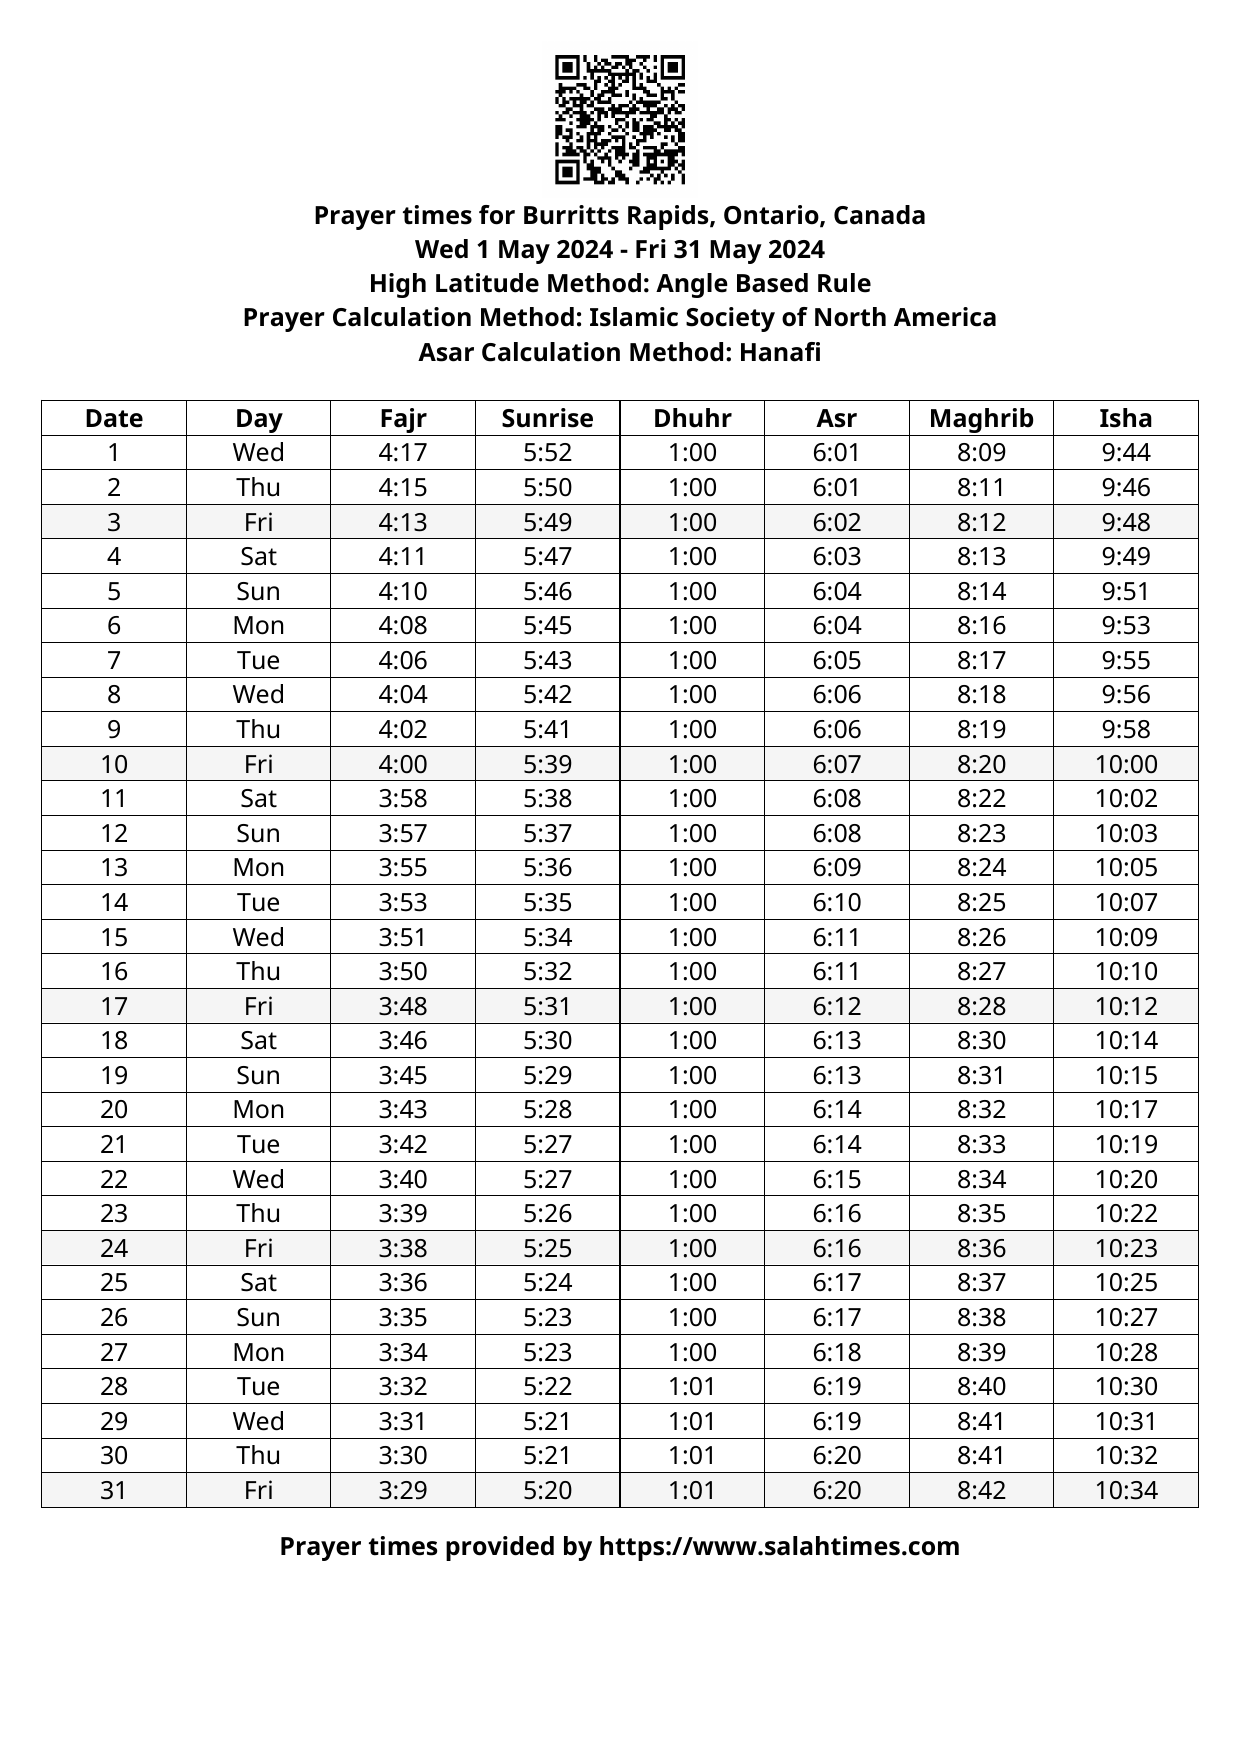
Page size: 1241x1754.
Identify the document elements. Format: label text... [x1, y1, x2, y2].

table_cell 5:31 [476, 989, 619, 1022]
table_cell 1:00 [621, 609, 764, 642]
table_cell 5:36 [476, 851, 619, 884]
table_cell 24 [42, 1231, 186, 1264]
table_cell 5:25 [476, 1231, 619, 1264]
table_cell 3:34 [331, 1335, 475, 1368]
table_cell 6:01 [765, 470, 909, 504]
table_cell 5:42 [476, 678, 619, 711]
table_cell 3:43 [331, 1093, 475, 1126]
table_cell Mon [187, 609, 330, 642]
table_cell 6:03 [765, 539, 909, 573]
table_cell Thu [187, 1439, 330, 1472]
table_cell 6:07 [765, 747, 909, 780]
table_cell 8:26 [910, 920, 1053, 953]
table_cell 3:32 [331, 1369, 475, 1403]
table_cell Fri [187, 989, 330, 1022]
table_cell 3:51 [331, 920, 475, 953]
table_cell 4:15 [331, 470, 475, 504]
table_cell 10:30 [1054, 1369, 1198, 1403]
table_cell Tue [187, 885, 330, 919]
table_cell 5:29 [476, 1058, 619, 1092]
table_cell 8:31 [910, 1058, 1053, 1092]
table_cell 22 [42, 1162, 186, 1195]
table_cell 8:14 [910, 574, 1053, 607]
table_cell 1:00 [621, 539, 764, 573]
table_cell Thu [187, 1196, 330, 1230]
table_cell 1:00 [621, 747, 764, 780]
table_cell 1:01 [621, 1369, 764, 1403]
table_cell 8:24 [910, 851, 1053, 884]
table_cell 8:23 [910, 816, 1053, 849]
table_cell 1:00 [621, 816, 764, 849]
table_cell 10:05 [1054, 851, 1198, 884]
table_cell Sun [187, 1300, 330, 1334]
table_cell 1:00 [621, 574, 764, 607]
table_cell 10:10 [1054, 954, 1198, 988]
table_cell 27 [42, 1335, 186, 1368]
table_cell 8:13 [910, 539, 1053, 573]
table_cell 9:56 [1054, 678, 1198, 711]
table_cell 5:49 [476, 505, 619, 538]
table_cell 8:39 [910, 1335, 1053, 1368]
table_cell 5:22 [476, 1369, 619, 1403]
table_cell 6:16 [765, 1196, 909, 1230]
table_cell 8:09 [910, 436, 1053, 469]
table_cell 29 [42, 1404, 186, 1437]
table_cell 6:05 [765, 643, 909, 677]
text Prayer times provided by https://www.salahtimes.com [42, 1528, 1198, 1563]
table_cell 8:25 [910, 885, 1053, 919]
table_cell 8:40 [910, 1369, 1053, 1403]
table_header Maghrib [910, 401, 1053, 434]
table_cell 10 [42, 747, 186, 780]
table_cell 1:00 [621, 851, 764, 884]
table_cell 5:32 [476, 954, 619, 988]
table_cell 1:00 [621, 1093, 764, 1126]
table_cell 1:00 [621, 781, 764, 815]
table_cell 4:10 [331, 574, 475, 607]
table_cell 4:02 [331, 712, 475, 746]
table_cell 1:00 [621, 678, 764, 711]
table_cell Fri [187, 1231, 330, 1264]
text Wed 1 May 2024 - Fri 31 May 2024 [42, 232, 1198, 266]
table_cell 6:04 [765, 609, 909, 642]
table_cell 6:17 [765, 1266, 909, 1299]
table_cell 7 [42, 643, 186, 677]
table_cell 8:42 [910, 1473, 1053, 1507]
table_cell 3:31 [331, 1404, 475, 1437]
table_cell 10:22 [1054, 1196, 1198, 1230]
table_cell 30 [42, 1439, 186, 1472]
table_cell 10:15 [1054, 1058, 1198, 1092]
table_cell 1:00 [621, 1300, 764, 1334]
table_cell 5:23 [476, 1335, 619, 1368]
table_cell 3:48 [331, 989, 475, 1022]
table_cell 5:27 [476, 1162, 619, 1195]
table_cell 6:06 [765, 712, 909, 746]
table_cell 8:33 [910, 1127, 1053, 1161]
table_cell 8:32 [910, 1093, 1053, 1126]
table_cell 13 [42, 851, 186, 884]
text Prayer Calculation Method: Islamic Society of North America [42, 300, 1198, 334]
table_cell Sat [187, 1024, 330, 1057]
table_cell 5:30 [476, 1024, 619, 1057]
table_cell 9:58 [1054, 712, 1198, 746]
table_cell 8:16 [910, 609, 1053, 642]
table_cell 5:23 [476, 1300, 619, 1334]
table_cell 9:46 [1054, 470, 1198, 504]
table_cell 8:12 [910, 505, 1053, 538]
table_cell 8:18 [910, 678, 1053, 711]
table_cell 6:19 [765, 1404, 909, 1437]
table_cell 1:00 [621, 1266, 764, 1299]
table_cell 8:41 [910, 1439, 1053, 1472]
table_cell 1 [42, 436, 186, 469]
table_cell 3:55 [331, 851, 475, 884]
table_cell Fri [187, 505, 330, 538]
table_cell 6:01 [765, 436, 909, 469]
table_cell 10:28 [1054, 1335, 1198, 1368]
table_cell 10:17 [1054, 1093, 1198, 1126]
table_cell 14 [42, 885, 186, 919]
table_cell 1:01 [621, 1439, 764, 1472]
table_cell 6:18 [765, 1335, 909, 1368]
table_cell 8:34 [910, 1162, 1053, 1195]
table_cell 9:48 [1054, 505, 1198, 538]
table_cell 1:00 [621, 643, 764, 677]
table_cell 4:08 [331, 609, 475, 642]
table_cell 10:02 [1054, 781, 1198, 815]
table_cell 8:19 [910, 712, 1053, 746]
table_cell 4:00 [331, 747, 475, 780]
table_cell 19 [42, 1058, 186, 1092]
table_cell 6 [42, 609, 186, 642]
table_cell 5 [42, 574, 186, 607]
table_cell 3:30 [331, 1439, 475, 1472]
table_cell Wed [187, 436, 330, 469]
table_cell 17 [42, 989, 186, 1022]
table_cell 3:46 [331, 1024, 475, 1057]
table_cell 8:28 [910, 989, 1053, 1022]
table_cell 15 [42, 920, 186, 953]
table_cell 3:50 [331, 954, 475, 988]
table_cell 8 [42, 678, 186, 711]
table_cell 1:00 [621, 712, 764, 746]
table_cell Sun [187, 574, 330, 607]
table_cell 4:13 [331, 505, 475, 538]
table_cell Mon [187, 851, 330, 884]
table_cell Tue [187, 643, 330, 677]
table_cell Thu [187, 470, 330, 504]
table_cell 10:34 [1054, 1473, 1198, 1507]
table_cell 6:14 [765, 1127, 909, 1161]
table_cell 6:02 [765, 505, 909, 538]
table_cell Wed [187, 1404, 330, 1437]
picture [542, 41, 699, 198]
table_cell 6:16 [765, 1231, 909, 1264]
table_cell 10:23 [1054, 1231, 1198, 1264]
table_cell 5:41 [476, 712, 619, 746]
table_cell 1:00 [621, 436, 764, 469]
table_cell 9:55 [1054, 643, 1198, 677]
table_cell 10:32 [1054, 1439, 1198, 1472]
table_cell 6:11 [765, 954, 909, 988]
table_cell 8:38 [910, 1300, 1053, 1334]
table_cell 1:00 [621, 954, 764, 988]
table_cell 5:26 [476, 1196, 619, 1230]
table_cell 5:39 [476, 747, 619, 780]
table_cell Sun [187, 816, 330, 849]
table_cell 6:13 [765, 1058, 909, 1092]
table_cell 1:00 [621, 989, 764, 1022]
table_cell 5:28 [476, 1093, 619, 1126]
table_cell 6:08 [765, 781, 909, 815]
table_cell Wed [187, 920, 330, 953]
table_cell 3:45 [331, 1058, 475, 1092]
table_cell 5:21 [476, 1439, 619, 1472]
table_cell 10:00 [1054, 747, 1198, 780]
table_cell 8:30 [910, 1024, 1053, 1057]
table_cell 10:27 [1054, 1300, 1198, 1334]
table_cell Sun [187, 1058, 330, 1092]
table_cell 9 [42, 712, 186, 746]
table_cell 5:43 [476, 643, 619, 677]
table_header Sunrise [476, 401, 619, 434]
table_cell 6:14 [765, 1093, 909, 1126]
table_cell 8:20 [910, 747, 1053, 780]
table_cell 4:06 [331, 643, 475, 677]
table_cell 3:40 [331, 1162, 475, 1195]
table_cell 1:00 [621, 920, 764, 953]
table_cell 8:36 [910, 1231, 1053, 1264]
table_header Dhuhr [621, 401, 764, 434]
table_cell 3:35 [331, 1300, 475, 1334]
table_header Date [42, 401, 186, 434]
table_cell 5:46 [476, 574, 619, 607]
table_cell 1:00 [621, 505, 764, 538]
table_cell 3:42 [331, 1127, 475, 1161]
table_cell 10:09 [1054, 920, 1198, 953]
table_cell 5:52 [476, 436, 619, 469]
table_cell Sat [187, 1266, 330, 1299]
table_cell 10:12 [1054, 989, 1198, 1022]
table_cell 2 [42, 470, 186, 504]
table_cell Fri [187, 747, 330, 780]
table_cell 5:38 [476, 781, 619, 815]
table_cell 6:12 [765, 989, 909, 1022]
table_cell 5:21 [476, 1404, 619, 1437]
table_cell 6:20 [765, 1473, 909, 1507]
table_cell 8:27 [910, 954, 1053, 988]
table_cell 4:04 [331, 678, 475, 711]
table_cell Fri [187, 1473, 330, 1507]
table_cell 10:20 [1054, 1162, 1198, 1195]
table_cell 6:09 [765, 851, 909, 884]
table_cell Tue [187, 1369, 330, 1403]
table_cell 6:20 [765, 1439, 909, 1472]
table_cell 8:41 [910, 1404, 1053, 1437]
table_cell 6:04 [765, 574, 909, 607]
table_cell 1:01 [621, 1473, 764, 1507]
table_cell 6:10 [765, 885, 909, 919]
table_cell 20 [42, 1093, 186, 1126]
table_cell 1:00 [621, 1196, 764, 1230]
table_cell 9:44 [1054, 436, 1198, 469]
table_cell 10:03 [1054, 816, 1198, 849]
table_cell 3:57 [331, 816, 475, 849]
table_cell 1:00 [621, 470, 764, 504]
table_cell 6:17 [765, 1300, 909, 1334]
table_cell 8:17 [910, 643, 1053, 677]
table_cell 1:01 [621, 1404, 764, 1437]
table_cell 5:50 [476, 470, 619, 504]
table_cell 6:06 [765, 678, 909, 711]
table_cell 5:27 [476, 1127, 619, 1161]
table_cell 6:19 [765, 1369, 909, 1403]
table_cell 9:51 [1054, 574, 1198, 607]
table_cell 8:35 [910, 1196, 1053, 1230]
table_cell 1:00 [621, 1024, 764, 1057]
table_cell 10:25 [1054, 1266, 1198, 1299]
table_cell 18 [42, 1024, 186, 1057]
text Asar Calculation Method: Hanafi [42, 334, 1198, 368]
table_cell 6:11 [765, 920, 909, 953]
table_cell 8:11 [910, 470, 1053, 504]
table_cell 3:38 [331, 1231, 475, 1264]
table_cell 12 [42, 816, 186, 849]
table_cell 16 [42, 954, 186, 988]
table_header Asr [765, 401, 909, 434]
table_cell 9:49 [1054, 539, 1198, 573]
table_cell 5:20 [476, 1473, 619, 1507]
table_cell Thu [187, 954, 330, 988]
table_cell 1:00 [621, 1162, 764, 1195]
table_cell 25 [42, 1266, 186, 1299]
text High Latitude Method: Angle Based Rule [42, 266, 1198, 300]
table_cell 31 [42, 1473, 186, 1507]
table_cell 1:00 [621, 1127, 764, 1161]
table_cell 3:39 [331, 1196, 475, 1230]
table_cell 6:13 [765, 1024, 909, 1057]
table_cell Thu [187, 712, 330, 746]
table_cell 28 [42, 1369, 186, 1403]
table_cell 1:00 [621, 1058, 764, 1092]
table_cell 5:24 [476, 1266, 619, 1299]
table_cell 6:08 [765, 816, 909, 849]
table_cell 5:45 [476, 609, 619, 642]
table_cell 26 [42, 1300, 186, 1334]
table_cell Mon [187, 1335, 330, 1368]
table_cell 3:58 [331, 781, 475, 815]
table_cell 3:53 [331, 885, 475, 919]
table_cell 10:14 [1054, 1024, 1198, 1057]
table_cell Mon [187, 1093, 330, 1126]
table_cell 21 [42, 1127, 186, 1161]
table_cell 5:47 [476, 539, 619, 573]
table_cell 1:00 [621, 1231, 764, 1264]
table_cell 11 [42, 781, 186, 815]
table_cell Wed [187, 678, 330, 711]
table_cell 1:00 [621, 1335, 764, 1368]
table_cell 10:07 [1054, 885, 1198, 919]
table_cell 6:15 [765, 1162, 909, 1195]
table_cell 3:36 [331, 1266, 475, 1299]
table_header Day [187, 401, 330, 434]
table_cell 8:37 [910, 1266, 1053, 1299]
table_cell 4 [42, 539, 186, 573]
table_cell 5:34 [476, 920, 619, 953]
table_cell 9:53 [1054, 609, 1198, 642]
table_header Fajr [331, 401, 475, 434]
table_cell 8:22 [910, 781, 1053, 815]
table_cell 4:17 [331, 436, 475, 469]
table_cell Wed [187, 1162, 330, 1195]
table_cell Sat [187, 781, 330, 815]
table_cell 10:19 [1054, 1127, 1198, 1161]
table_cell 23 [42, 1196, 186, 1230]
table_cell 4:11 [331, 539, 475, 573]
text Prayer times for Burritts Rapids, Ontario, Canada [42, 198, 1198, 232]
table_cell 5:37 [476, 816, 619, 849]
table_cell 1:00 [621, 885, 764, 919]
table_cell Sat [187, 539, 330, 573]
table_cell 3 [42, 505, 186, 538]
table_cell 3:29 [331, 1473, 475, 1507]
table_header Isha [1054, 401, 1198, 434]
table_cell Tue [187, 1127, 330, 1161]
table_cell 10:31 [1054, 1404, 1198, 1437]
table_cell 5:35 [476, 885, 619, 919]
